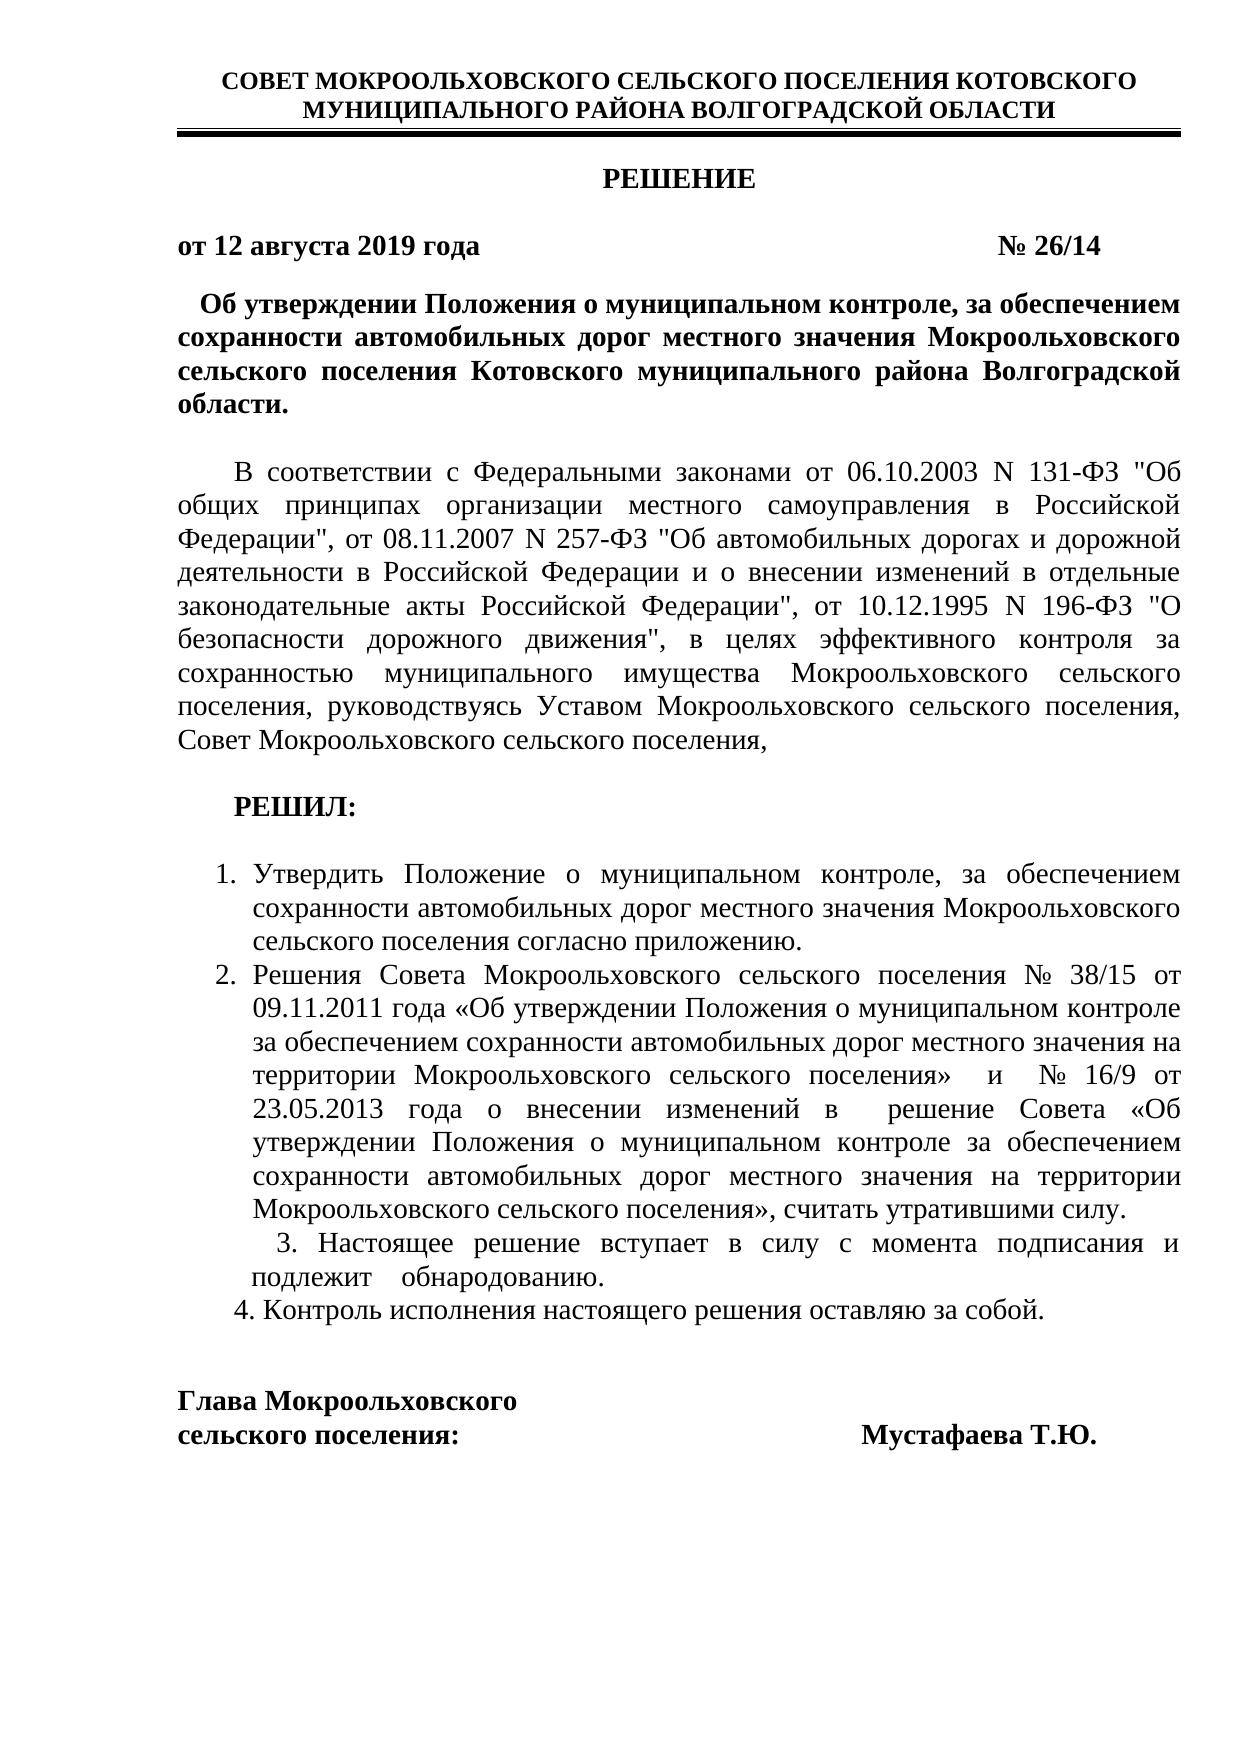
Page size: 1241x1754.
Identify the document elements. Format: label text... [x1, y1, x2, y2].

text РЕШИЛ: [177, 789, 1181, 823]
text Глава Мокроольховского [177, 1383, 1181, 1417]
text сельского поселения: Мустафаева Т.Ю. [177, 1417, 1181, 1450]
text от 12 августа 2019 года № 26/14 [177, 228, 1181, 262]
list Решения Совета Мокроольховского сельского поселения № 38/15 от 09.11.2011 года «Об утверждении Положения о муниципальном контроле за обеспечением сохранности автомобильных дорог местного значения на территории Мокроольховского сельского поселения» и № 16/9 от 23.05.2013 года о внесении изменений в решение Совета «Об утверждении Положения о муниципальном контроле за обеспечением сохранности автомобильных дорог местного значения на территории Мокроольховского сельского поселения», считать утратившими силу. [215, 957, 1182, 1225]
title Об утверждении Положения о муниципальном контроле, за обеспечением сохранности автомобильных дорог местного значения Мокроольховского сельского поселения Котовского муниципального района Волгоградской области. [177, 286, 1181, 420]
text 4. Контроль исполнения настоящего решения оставляю за собой. [177, 1292, 1181, 1326]
text РЕШЕНИЕ [177, 161, 1181, 195]
list Утвердить Положение о муниципальном контроле, за обеспечением сохранности автомобильных дорог местного значения Мокроольховского сельского поселения согласно приложению. [215, 856, 1181, 957]
text В соответствии с Федеральными законами от 06.10.2003 N 131-ФЗ "Об общих принципах организации местного самоуправления в Российской Федерации", от 08.11.2007 N 257-ФЗ "Об автомобильных дорогах и дорожной деятельности в Российской Федерации и о внесении изменений в отдельные законодательные акты Российской Федерации", от 10.12.1995 N 196-ФЗ "О безопасности дорожного движения", в целях эффективного контроля за сохранностью муниципального имущества Мокроольховского сельского поселения, руководствуясь Уставом Мокроольховского сельского поселения, Совет Мокроольховского сельского поселения, [177, 454, 1181, 756]
text 3. Настоящее решение вступает в силу с момента подписания и подлежит обнародованию. [177, 1225, 1181, 1292]
text СОВЕТ МОКРООЛЬХОВСКОГО СЕЛЬСКОГО ПОСЕЛЕНИЯ КОТОВСКОГО МУНИЦИПАЛЬНОГО РАЙОНА ВОЛГОГРАДСКОЙ ОБЛАСТИ [177, 66, 1181, 128]
